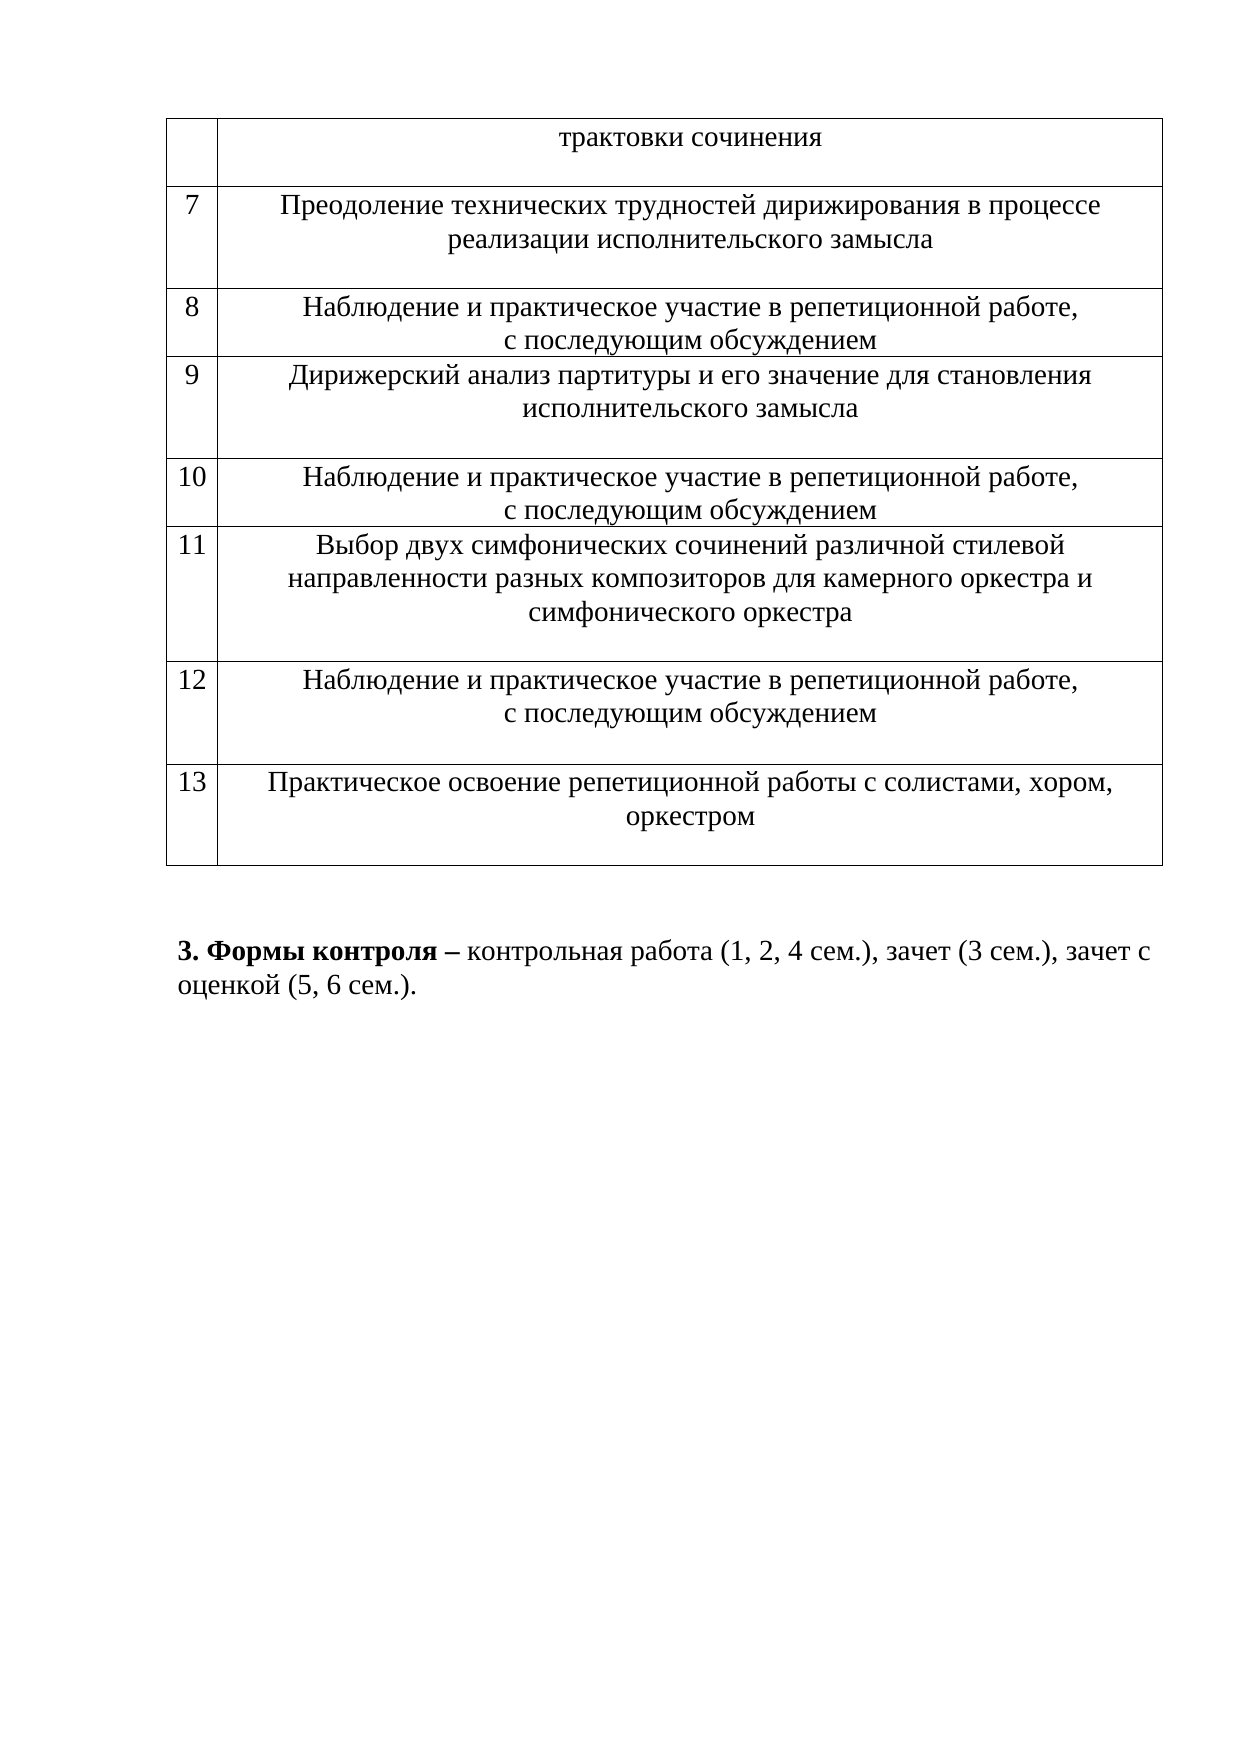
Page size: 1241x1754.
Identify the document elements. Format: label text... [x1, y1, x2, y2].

table_cell Практическое освоение репетиционной работы с солистами, хором, оркестром [218, 765, 1162, 865]
table_cell Наблюдение и практическое участие в репетиционной работе, с последующим обсуждением [218, 459, 1162, 526]
table_cell 9 [167, 357, 217, 458]
table_cell 7 [167, 187, 217, 288]
text 3. Формы контроля – контрольная работа (1, 2, 4 сем.), зачет (3 сем.), зачет с оценкой (5, 6 сем.). [177, 933, 1152, 1000]
table_cell Дирижерский анализ партитуры и его значение для становления исполнительского замысла [218, 357, 1162, 458]
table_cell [218, 119, 1162, 186]
table_cell Преодоление технических трудностей дирижирования в процессе реализации исполнительского замысла [218, 187, 1162, 288]
table_cell 8 [167, 289, 217, 356]
table_cell Наблюдение и практическое участие в репетиционной работе, с последующим обсуждением [218, 289, 1162, 356]
table_cell 12 [167, 662, 217, 763]
table_cell 6 [167, 119, 217, 186]
table_cell Наблюдение и практическое участие в репетиционной работе, с последующим обсуждением [218, 662, 1162, 763]
table_cell 10 [167, 459, 217, 526]
table_cell 11 [167, 527, 217, 661]
table_cell Выбор двух симфонических сочинений различной стилевой направленности разных композиторов для камерного оркестра и симфонического оркестра [218, 527, 1162, 661]
table_cell 13 [167, 765, 217, 865]
